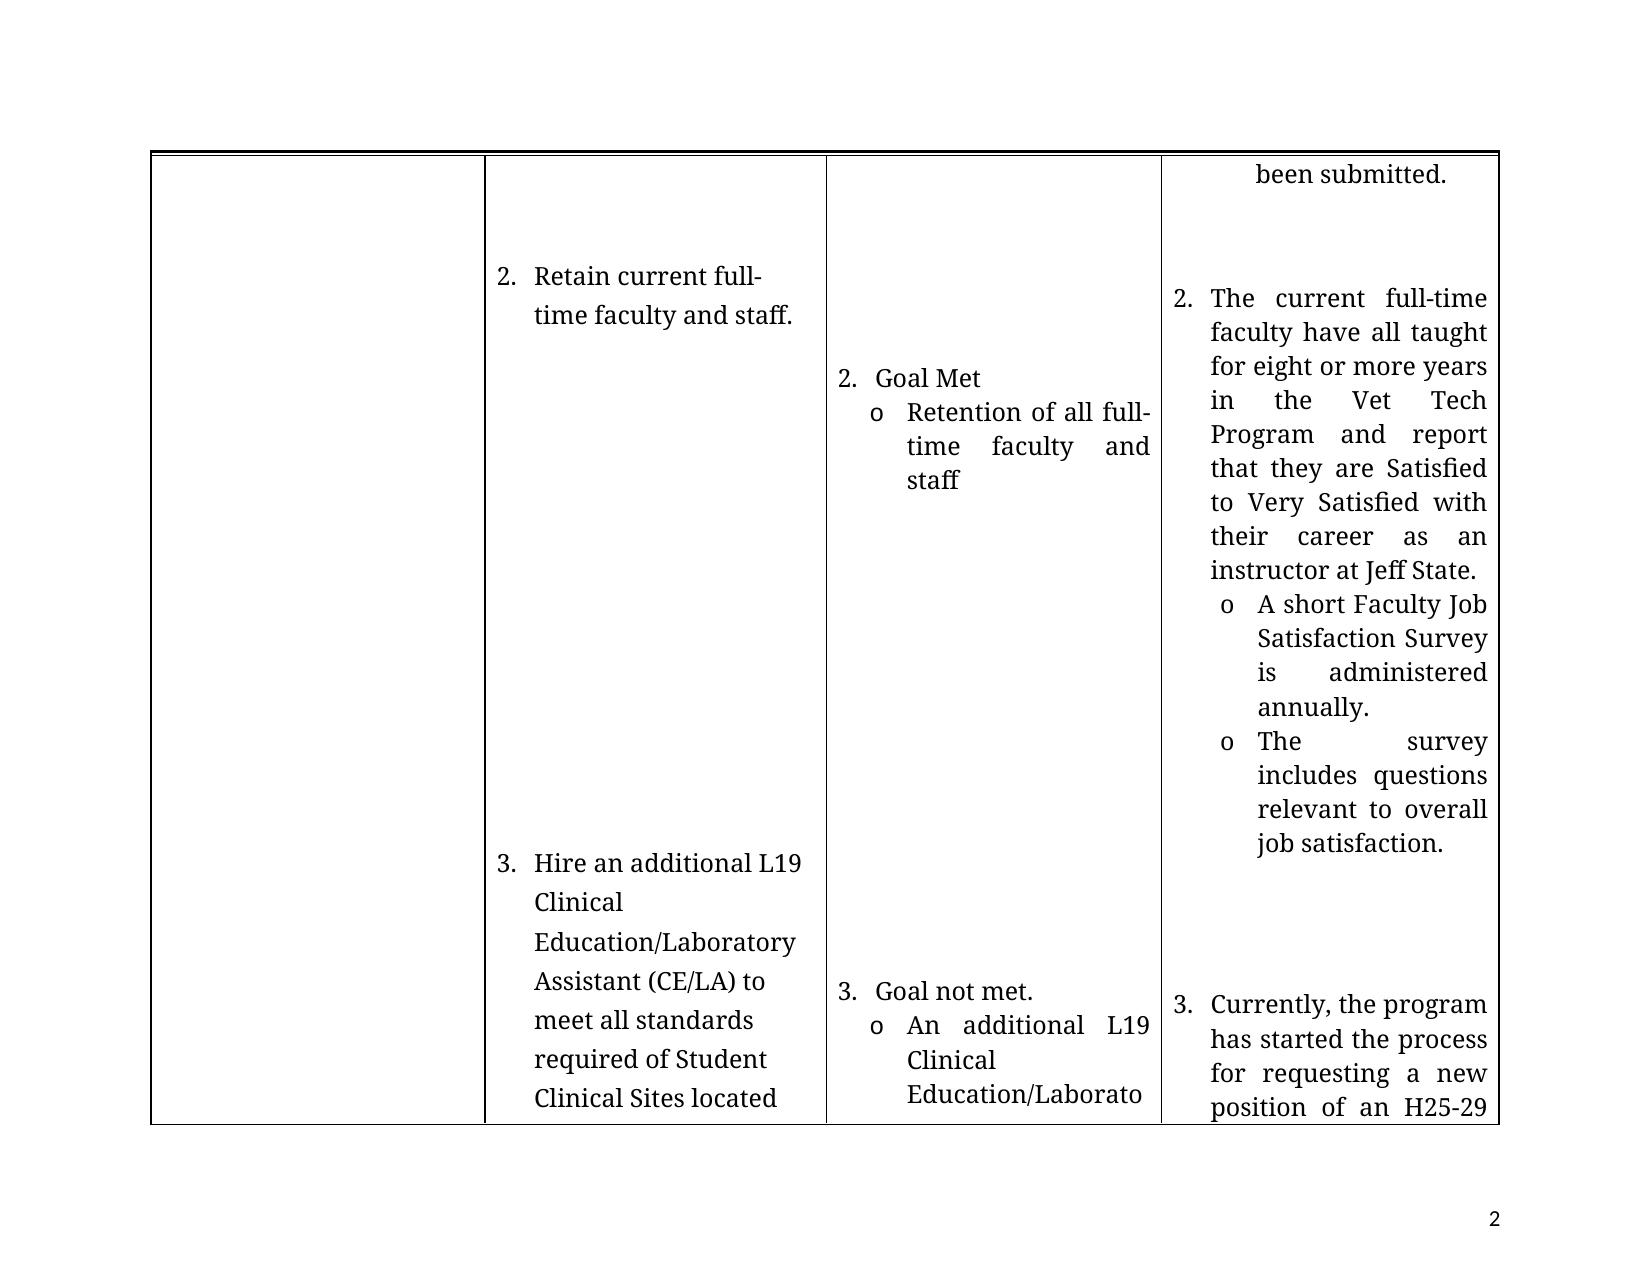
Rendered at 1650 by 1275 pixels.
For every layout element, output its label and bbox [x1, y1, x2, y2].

table_cell [486, 156, 826, 1123]
table_cell [827, 156, 1161, 1123]
table_cell [152, 156, 484, 1123]
table_cell [1162, 156, 1498, 1123]
